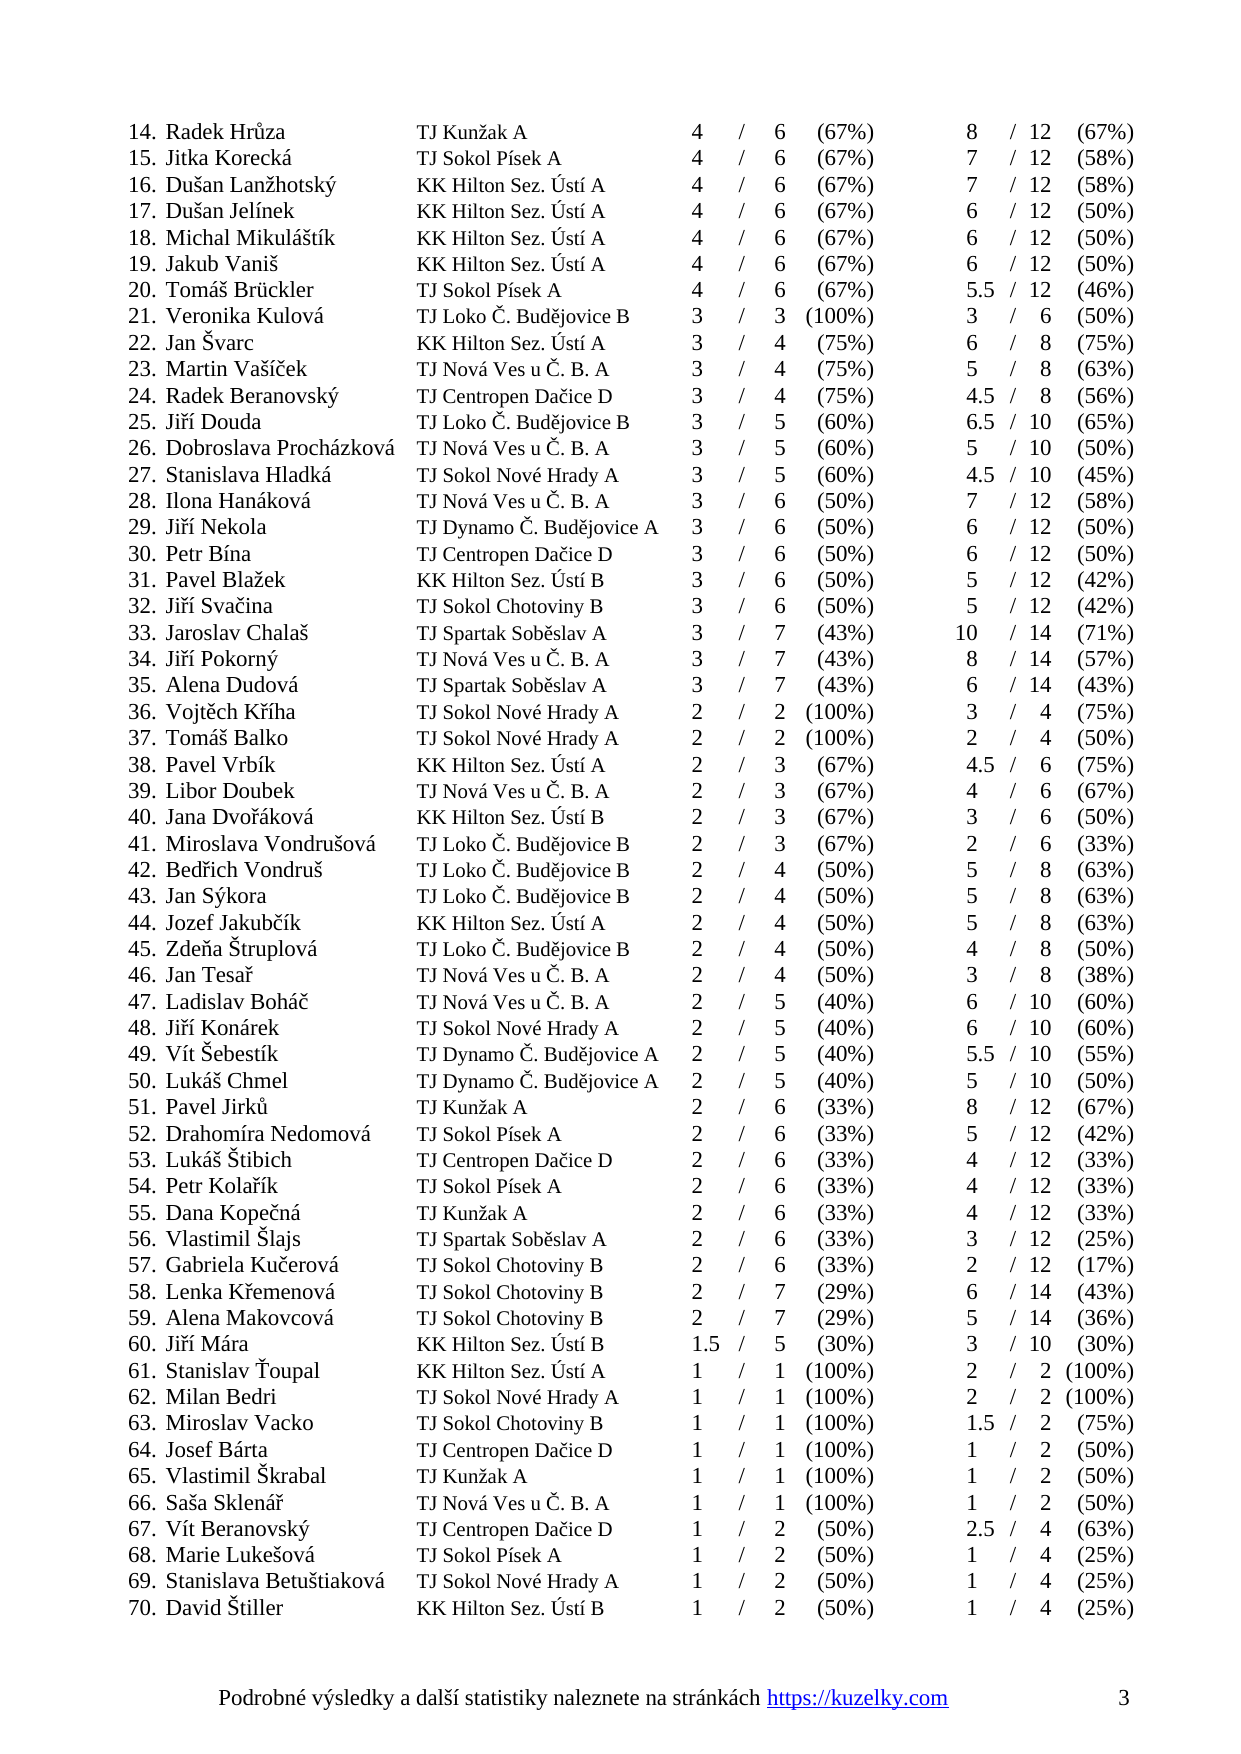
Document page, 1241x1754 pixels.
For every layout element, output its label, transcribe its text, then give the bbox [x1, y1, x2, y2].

text 45. Zdeňa Štruplová TJ Loko Č. Budějovice B 2 / 4 (50%) 4 / 8 (50%) [106, 935, 1134, 961]
text 65. Vlastimil Škrabal TJ Kunžak A 1 / 1 (100%) 1 / 2 (50%) [106, 1462, 1134, 1488]
text 33. Jaroslav Chalaš TJ Spartak Soběslav A 3 / 7 (43%) 10 / 14 (71%) [106, 619, 1134, 645]
text 27. Stanislava Hladká TJ Sokol Nové Hrady A 3 / 5 (60%) 4.5 / 10 (45%) [106, 461, 1134, 487]
text 16. Dušan Lanžhotský KK Hilton Sez. Ústí A 4 / 6 (67%) 7 / 12 (58%) [106, 171, 1134, 197]
text 39. Libor Doubek TJ Nová Ves u Č. B. A 2 / 3 (67%) 4 / 6 (67%) [106, 777, 1134, 803]
text 22. Jan Švarc KK Hilton Sez. Ústí A 3 / 4 (75%) 6 / 8 (75%) [106, 329, 1134, 355]
text 61. Stanislav Ťoupal KK Hilton Sez. Ústí A 1 / 1 (100%) 2 / 2 (100%) [106, 1357, 1134, 1383]
text 54. Petr Kolařík TJ Sokol Písek A 2 / 6 (33%) 4 / 12 (33%) [106, 1172, 1134, 1199]
text 15. Jitka Korecká TJ Sokol Písek A 4 / 6 (67%) 7 / 12 (58%) [106, 144, 1134, 171]
text 51. Pavel Jirků TJ Kunžak A 2 / 6 (33%) 8 / 12 (67%) [106, 1093, 1134, 1119]
text 48. Jiří Konárek TJ Sokol Nové Hrady A 2 / 5 (40%) 6 / 10 (60%) [106, 1014, 1134, 1041]
text 55. Dana Kopečná TJ Kunžak A 2 / 6 (33%) 4 / 12 (33%) [106, 1199, 1134, 1225]
text 42. Bedřich Vondruš TJ Loko Č. Budějovice B 2 / 4 (50%) 5 / 8 (63%) [106, 856, 1134, 882]
text 44. Jozef Jakubčík KK Hilton Sez. Ústí A 2 / 4 (50%) 5 / 8 (63%) [106, 909, 1134, 935]
text 59. Alena Makovcová TJ Sokol Chotoviny B 2 / 7 (29%) 5 / 14 (36%) [106, 1304, 1134, 1330]
text 38. Pavel Vrbík KK Hilton Sez. Ústí A 2 / 3 (67%) 4.5 / 6 (75%) [106, 751, 1134, 777]
text 17. Dušan Jelínek KK Hilton Sez. Ústí A 4 / 6 (67%) 6 / 12 (50%) [106, 197, 1134, 223]
text 58. Lenka Křemenová TJ Sokol Chotoviny B 2 / 7 (29%) 6 / 14 (43%) [106, 1278, 1134, 1304]
text 62. Milan Bedri TJ Sokol Nové Hrady A 1 / 1 (100%) 2 / 2 (100%) [106, 1383, 1134, 1409]
text 35. Alena Dudová TJ Spartak Soběslav A 3 / 7 (43%) 6 / 14 (43%) [106, 672, 1134, 698]
text 68. Marie Lukešová TJ Sokol Písek A 1 / 2 (50%) 1 / 4 (25%) [106, 1541, 1134, 1568]
text 31. Pavel Blažek KK Hilton Sez. Ústí B 3 / 6 (50%) 5 / 12 (42%) [106, 566, 1134, 592]
text 47. Ladislav Boháč TJ Nová Ves u Č. B. A 2 / 5 (40%) 6 / 10 (60%) [106, 988, 1134, 1014]
text 66. Saša Sklenář TJ Nová Ves u Č. B. A 1 / 1 (100%) 1 / 2 (50%) [106, 1488, 1134, 1515]
text 46. Jan Tesař TJ Nová Ves u Č. B. A 2 / 4 (50%) 3 / 8 (38%) [106, 961, 1134, 988]
text 28. Ilona Hanáková TJ Nová Ves u Č. B. A 3 / 6 (50%) 7 / 12 (58%) [106, 487, 1134, 513]
text 60. Jiří Mára KK Hilton Sez. Ústí B 1.5 / 5 (30%) 3 / 10 (30%) [106, 1330, 1134, 1357]
text 36. Vojtěch Kříha TJ Sokol Nové Hrady A 2 / 2 (100%) 3 / 4 (75%) [106, 698, 1134, 724]
text 30. Petr Bína TJ Centropen Dačice D 3 / 6 (50%) 6 / 12 (50%) [106, 540, 1134, 566]
text 40. Jana Dvořáková KK Hilton Sez. Ústí B 2 / 3 (67%) 3 / 6 (50%) [106, 803, 1134, 830]
text 49. Vít Šebestík TJ Dynamo Č. Budějovice A 2 / 5 (40%) 5.5 / 10 (55%) [106, 1041, 1134, 1067]
text 50. Lukáš Chmel TJ Dynamo Č. Budějovice A 2 / 5 (40%) 5 / 10 (50%) [106, 1067, 1134, 1093]
text 14. Radek Hrůza TJ Kunžak A 4 / 6 (67%) 8 / 12 (67%) [106, 118, 1134, 144]
text 25. Jiří Douda TJ Loko Č. Budějovice B 3 / 5 (60%) 6.5 / 10 (65%) [106, 408, 1134, 434]
text 56. Vlastimil Šlajs TJ Spartak Soběslav A 2 / 6 (33%) 3 / 12 (25%) [106, 1225, 1134, 1251]
text 19. Jakub Vaniš KK Hilton Sez. Ústí A 4 / 6 (67%) 6 / 12 (50%) [106, 250, 1134, 276]
text 69. Stanislava Betuštiaková TJ Sokol Nové Hrady A 1 / 2 (50%) 1 / 4 (25%) [106, 1568, 1134, 1594]
text 43. Jan Sýkora TJ Loko Č. Budějovice B 2 / 4 (50%) 5 / 8 (63%) [106, 882, 1134, 909]
text 53. Lukáš Štibich TJ Centropen Dačice D 2 / 6 (33%) 4 / 12 (33%) [106, 1146, 1134, 1172]
text 63. Miroslav Vacko TJ Sokol Chotoviny B 1 / 1 (100%) 1.5 / 2 (75%) [106, 1409, 1134, 1436]
text 64. Josef Bárta TJ Centropen Dačice D 1 / 1 (100%) 1 / 2 (50%) [106, 1436, 1134, 1462]
text 26. Dobroslava Procházková TJ Nová Ves u Č. B. A 3 / 5 (60%) 5 / 10 (50%) [106, 434, 1134, 461]
text 57. Gabriela Kučerová TJ Sokol Chotoviny B 2 / 6 (33%) 2 / 12 (17%) [106, 1251, 1134, 1278]
text 34. Jiří Pokorný TJ Nová Ves u Č. B. A 3 / 7 (43%) 8 / 14 (57%) [106, 645, 1134, 672]
text 24. Radek Beranovský TJ Centropen Dačice D 3 / 4 (75%) 4.5 / 8 (56%) [106, 382, 1134, 408]
text 18. Michal Mikuláštík KK Hilton Sez. Ústí A 4 / 6 (67%) 6 / 12 (50%) [106, 223, 1134, 250]
text 52. Drahomíra Nedomová TJ Sokol Písek A 2 / 6 (33%) 5 / 12 (42%) [106, 1119, 1134, 1146]
text 23. Martin Vašíček TJ Nová Ves u Č. B. A 3 / 4 (75%) 5 / 8 (63%) [106, 355, 1134, 382]
text 37. Tomáš Balko TJ Sokol Nové Hrady A 2 / 2 (100%) 2 / 4 (50%) [106, 724, 1134, 751]
text 32. Jiří Svačina TJ Sokol Chotoviny B 3 / 6 (50%) 5 / 12 (42%) [106, 592, 1134, 619]
text 67. Vít Beranovský TJ Centropen Dačice D 1 / 2 (50%) 2.5 / 4 (63%) [106, 1515, 1134, 1541]
text 41. Miroslava Vondrušová TJ Loko Č. Budějovice B 2 / 3 (67%) 2 / 6 (33%) [106, 830, 1134, 856]
text 29. Jiří Nekola TJ Dynamo Č. Budějovice A 3 / 6 (50%) 6 / 12 (50%) [106, 513, 1134, 540]
text 21. Veronika Kulová TJ Loko Č. Budějovice B 3 / 3 (100%) 3 / 6 (50%) [106, 303, 1134, 329]
text 20. Tomáš Brückler TJ Sokol Písek A 4 / 6 (67%) 5.5 / 12 (46%) [106, 276, 1134, 303]
text 70. David Štiller KK Hilton Sez. Ústí B 1 / 2 (50%) 1 / 4 (25%) [106, 1594, 1134, 1620]
